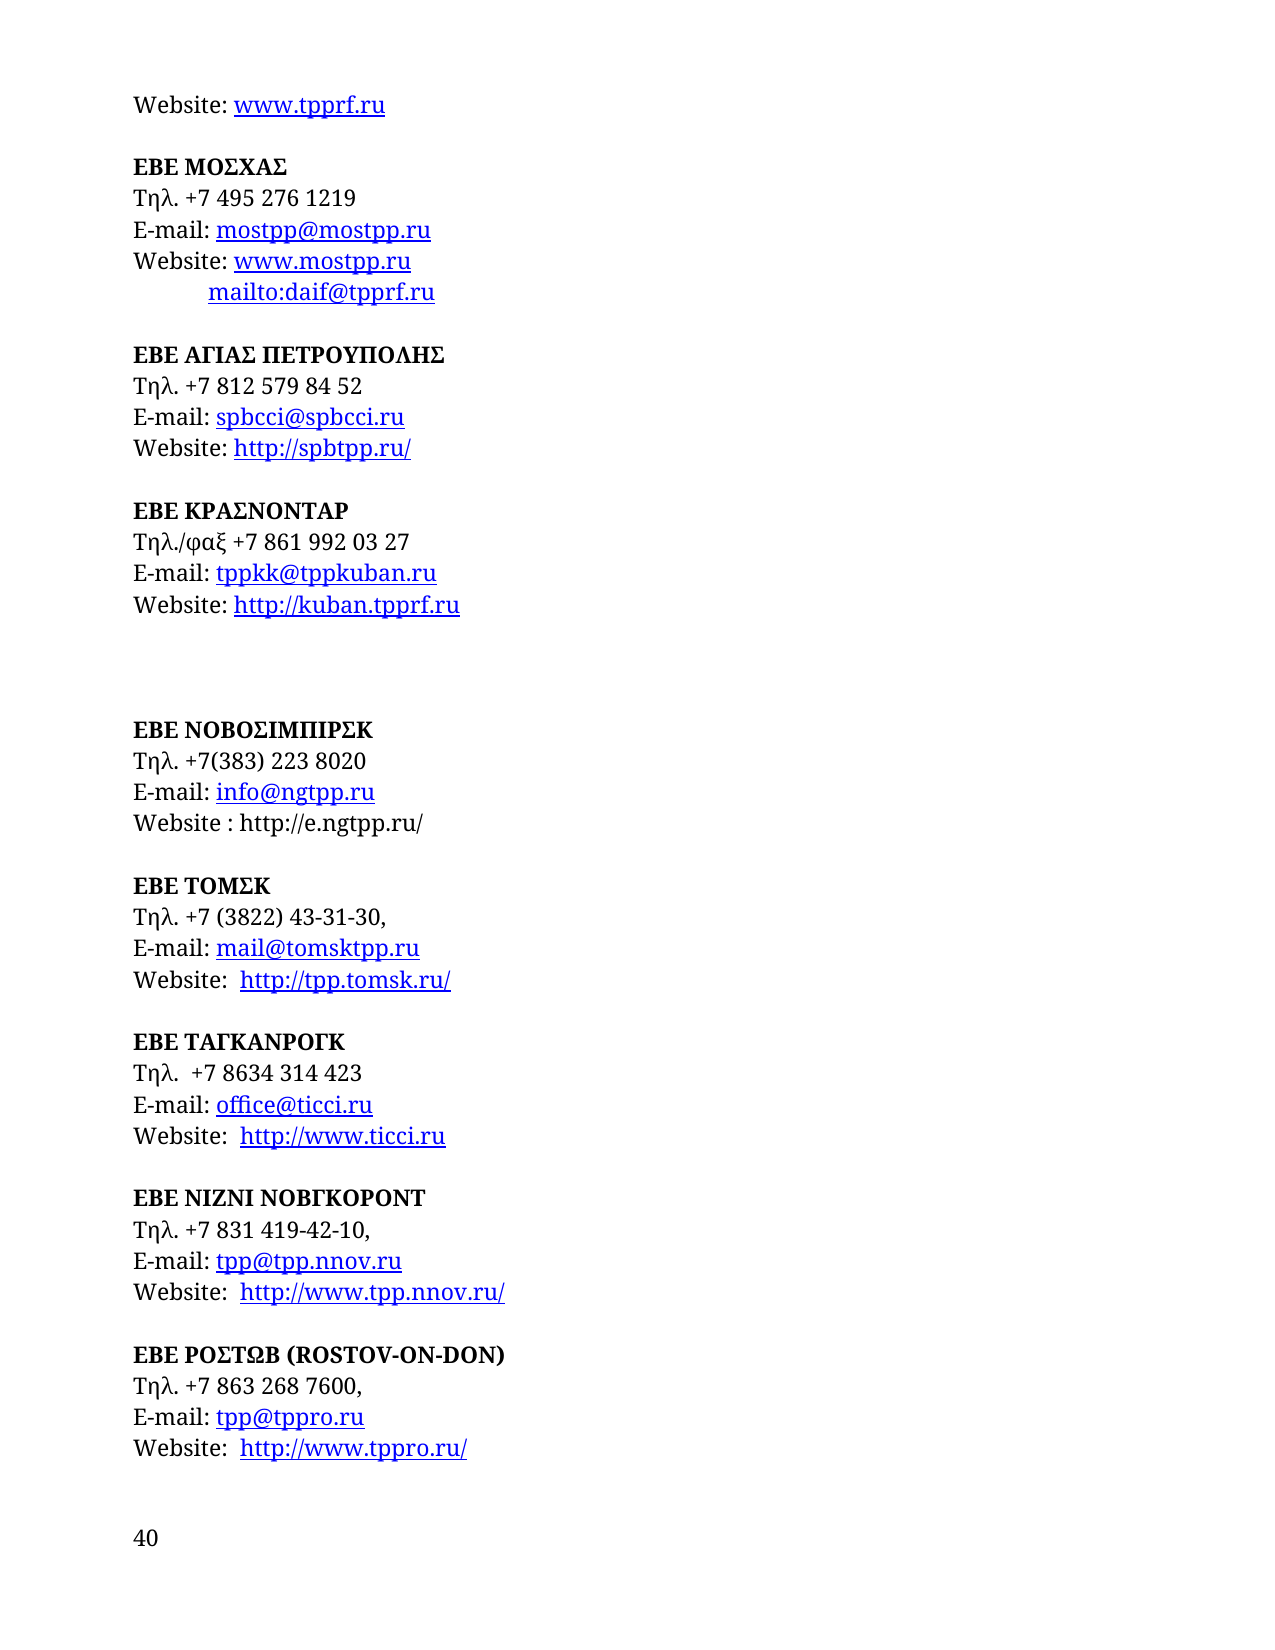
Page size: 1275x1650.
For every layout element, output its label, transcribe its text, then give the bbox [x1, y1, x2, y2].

text Τηλ. +7 8634 314 423 [133, 1057, 1127, 1089]
text ΕΒΕ ΑΓΙΑΣ ΠΕΤΡΟΥΠΟΛΗΣ [133, 339, 1127, 370]
text Τηλ. +7 812 579 84 52 [133, 370, 1127, 401]
text Website: www.mostpp.ru mailto:daif@tpprf.ru [133, 245, 1127, 307]
text E-mail: tpp@tpp.nnov.ru [133, 1245, 1127, 1276]
text Website: http://www.tppro.ru/ [133, 1432, 1127, 1464]
text Website : http://e.ngtpp.ru/ [133, 807, 1127, 839]
text ΕΒΕ ΡΟΣΤΩΒ (ROSTOV-ON-DON) [133, 1339, 1127, 1370]
text Τηλ./φαξ +7 861 992 03 27 [133, 526, 1127, 557]
text E-mail: tppkk@tppkuban.ru [133, 557, 1127, 589]
text EBE ΚΡΑΣΝΟΝΤΑΡ [133, 495, 1127, 526]
text Website: http://www.ticci.ru [133, 1120, 1127, 1151]
text Website: http://spbtpp.ru/ [133, 432, 1127, 464]
text Τηλ. +7 (3822) 43-31-30, [133, 901, 1127, 932]
text Website: http://www.tpp.nnov.ru/ [133, 1276, 1127, 1307]
text E-mail: tpp@tppro.ru [133, 1401, 1127, 1432]
text Website: http://tpp.tomsk.ru/ [133, 964, 1127, 995]
text Τηλ. +7 863 268 7600, [133, 1370, 1127, 1401]
text ΕΒΕ ΝΙΖΝΙ ΝΟΒΓΚΟΡΟΝΤ [133, 1182, 1127, 1214]
text ΕΒΕ ΤΑΓΚΑΝΡΟΓΚ [133, 1026, 1127, 1057]
text E-mail: office@ticci.ru [133, 1089, 1127, 1120]
text Τηλ. +7 495 276 1219 [133, 182, 1127, 214]
text Website: http://kuban.tpprf.ru [133, 589, 1127, 620]
text ΕΒΕ ΤΟΜΣΚ [133, 870, 1127, 901]
text ΕΒΕ ΝOΒΟΣΙΜΠΙΡΣΚ [133, 714, 1127, 745]
text Website: www.tpprf.ru [133, 89, 1127, 120]
text E-mail: mostpp@mostpp.ru [133, 214, 1127, 245]
text Τηλ. +7 831 419-42-10, [133, 1214, 1127, 1245]
text E-mail: mail@tomsktpp.ru [133, 932, 1127, 964]
text Τηλ. +7(383) 223 8020 E-mail: info@ngtpp.ru [133, 745, 1127, 807]
text E-mail: spbcci@spbcci.ru [133, 401, 1127, 432]
text ΕΒΕ MΟΣΧΑΣ [133, 151, 1127, 182]
